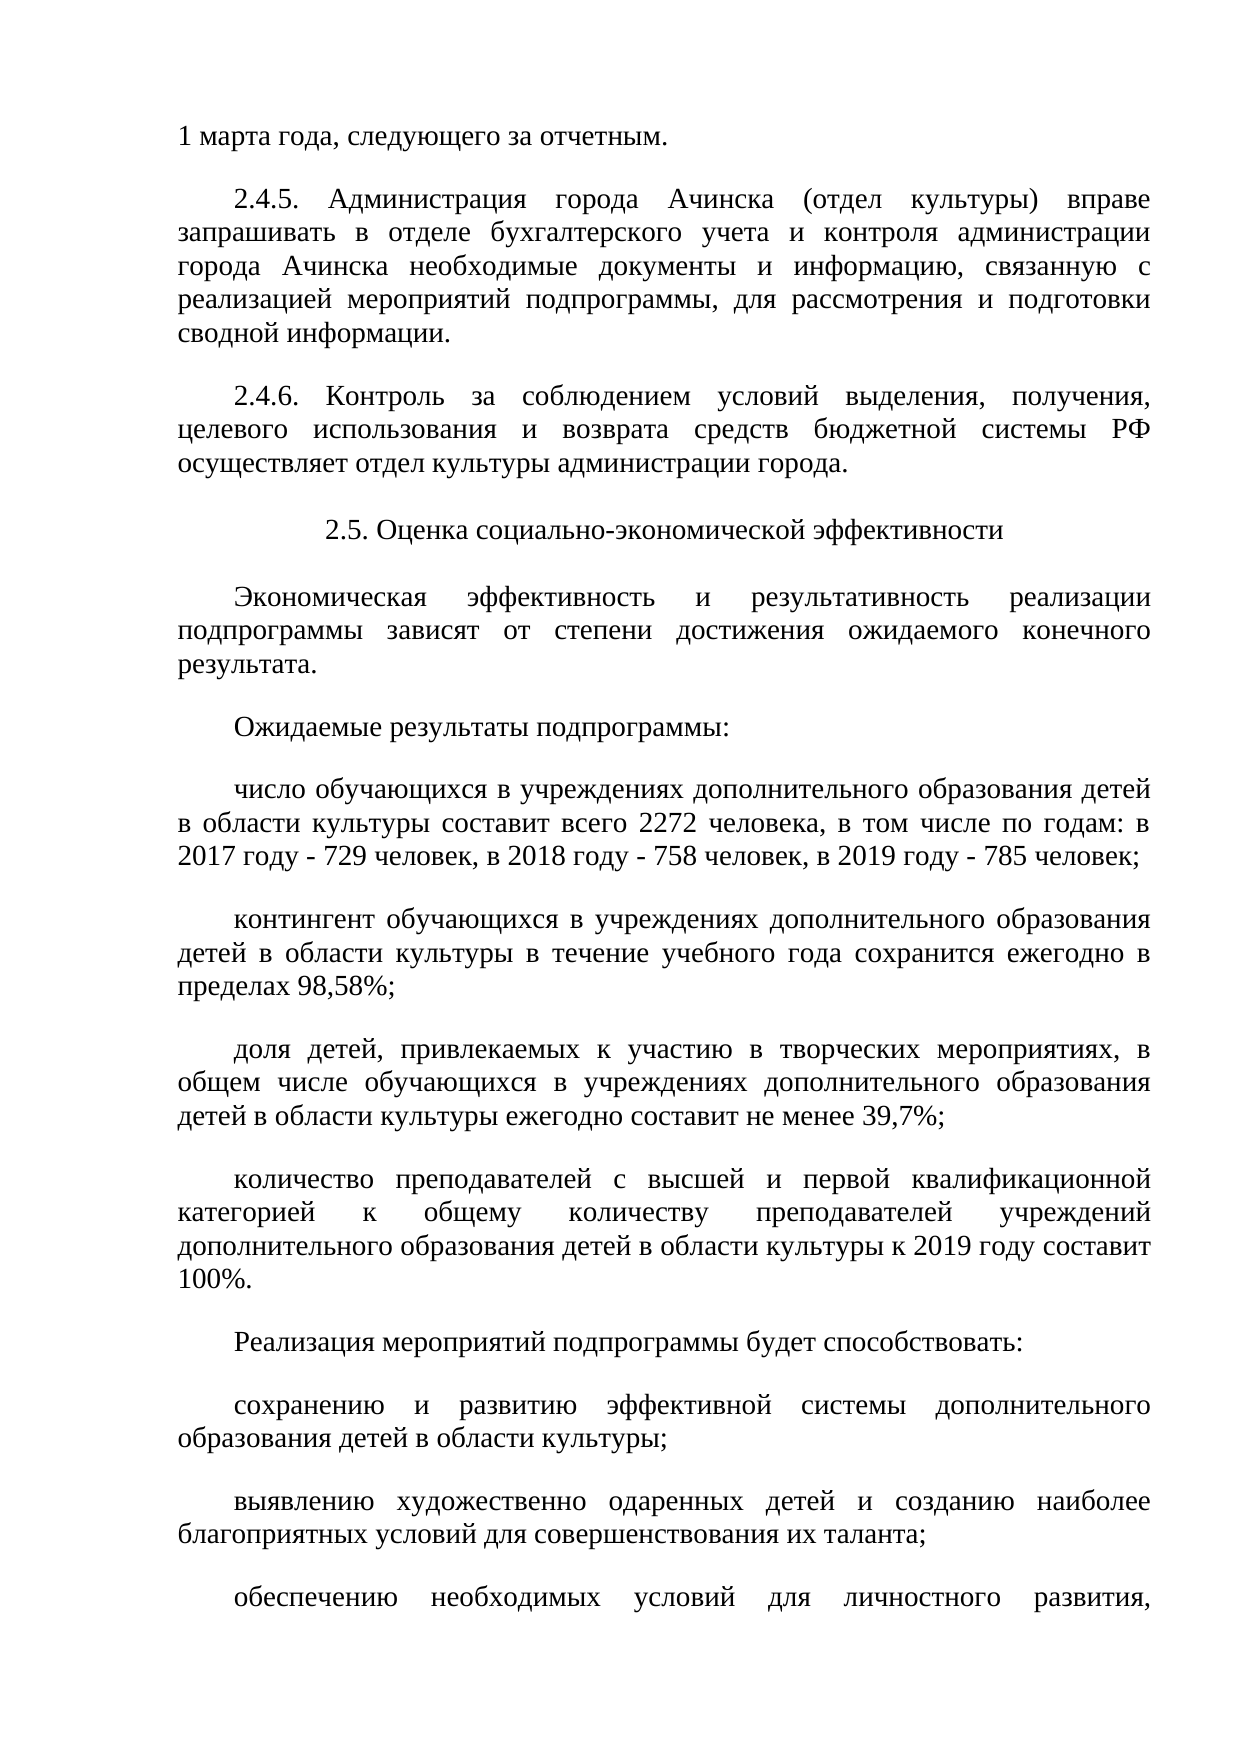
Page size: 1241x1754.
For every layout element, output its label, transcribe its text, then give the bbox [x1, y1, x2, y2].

text контингент обучающихся в учреждениях дополнительного образования детей в области культуры в течение учебного года сохранится ежегодно в пределах 98,58%; [177, 901, 1152, 1002]
text сохранению и развитию эффективной системы дополнительного образования детей в области культуры; [177, 1387, 1152, 1454]
text 2.4.6. Контроль за соблюдением условий выделения, получения, целевого использования и возврата средств бюджетной системы РФ осуществляет отдел культуры администрации города. [177, 378, 1152, 478]
text 2.4.5. Администрация города Ачинска (отдел культуры) вправе запрашивать в отделе бухгалтерского учета и контроля администрации города Ачинска необходимые документы и информацию, связанную с реализацией мероприятий подпрограммы, для рассмотрения и подготовки сводной информации. [177, 181, 1152, 348]
text Экономическая эффективность и результативность реализации подпрограммы зависят от степени достижения ожидаемого конечного результата. [177, 579, 1152, 679]
text Реализация мероприятий подпрограммы будет способствовать: [177, 1324, 1152, 1358]
text количество преподавателей с высшей и первой квалификационной категорией к общему количеству преподавателей учреждений дополнительного образования детей в области культуры к 2019 году составит 100%. [177, 1161, 1152, 1295]
text число обучающихся в учреждениях дополнительного образования детей в области культуры составит всего 2272 человека, в том числе по годам: в 2017 году - 729 человек, в 2018 году - 758 человек, в 2019 году - 785 человек; [177, 771, 1152, 872]
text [177, 1579, 1152, 1613]
text Ожидаемые результаты подпрограммы: [177, 709, 1152, 742]
text выявлению художественно одаренных детей и созданию наиболее благоприятных условий для совершенствования их таланта; [177, 1483, 1152, 1550]
text 2.5. Оценка социально-экономической эффективности [177, 512, 1152, 545]
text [177, 118, 1152, 152]
text доля детей, привлекаемых к участию в творческих мероприятиях, в общем числе обучающихся в учреждениях дополнительного образования детей в области культуры ежегодно составит не менее 39,7%; [177, 1031, 1152, 1132]
